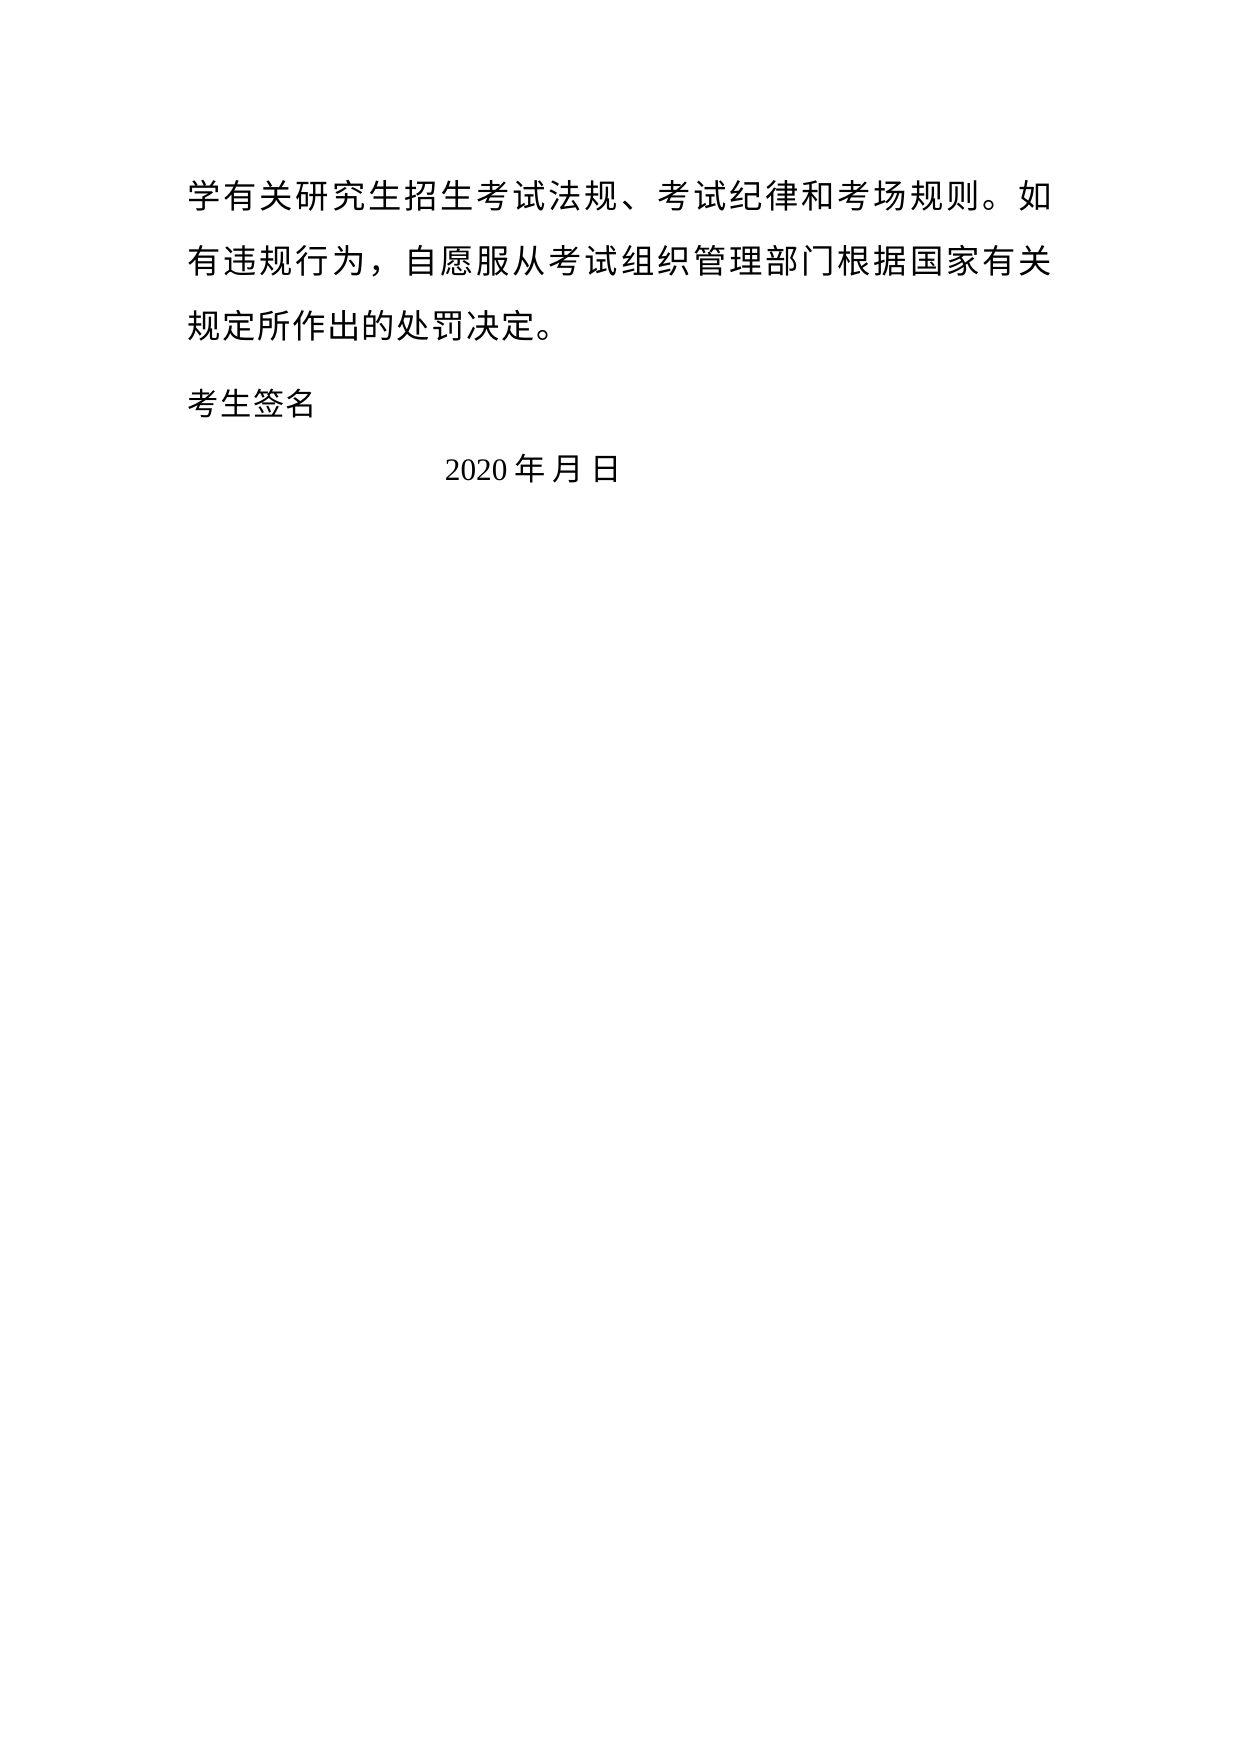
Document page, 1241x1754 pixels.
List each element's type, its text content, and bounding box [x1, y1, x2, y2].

text 2020年 月 日 [187, 434, 1053, 499]
text 考生签名 [187, 369, 1053, 434]
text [187, 162, 1053, 357]
